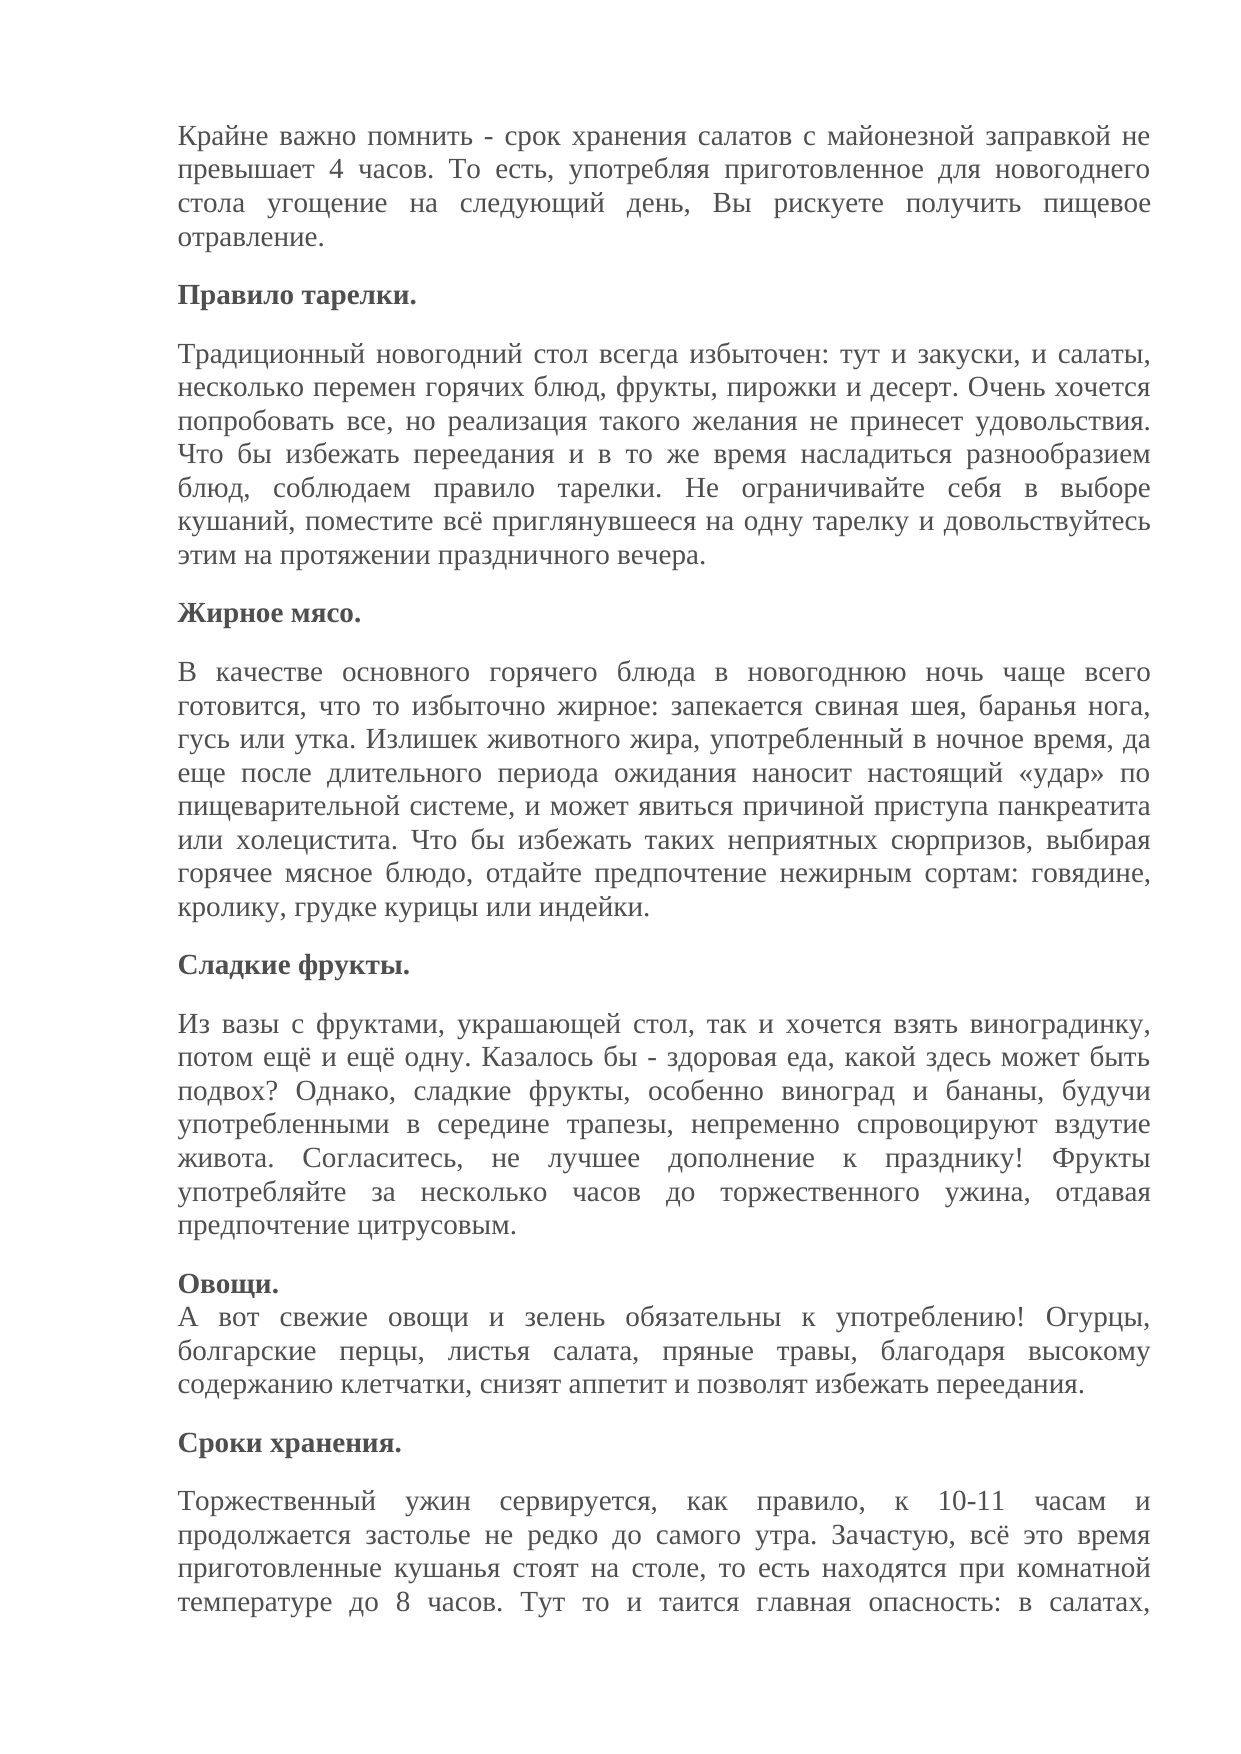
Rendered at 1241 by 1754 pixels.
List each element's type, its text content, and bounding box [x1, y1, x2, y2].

text Традиционный новогодний стол всегда избыточен: тут и закуски, и салаты, несколько перемен горячих блюд, фрукты, пирожки и десерт. Очень хочется попробовать все, но реализация такого желания не принесет удовольствия. Что бы избежать переедания и в то же время насладиться разнообразием блюд, соблюдаем правило тарелки. Не ограничивайте себя в выборе кушаний, поместите всё приглянувшееся на одну тарелку и довольствуйтесь этим на протяжении праздничного вечера. [177, 336, 1152, 571]
text Сладкие фрукты. [177, 947, 1152, 981]
text В качестве основного горячего блюда в новогоднюю ночь чаще всего готовится, что то избыточно жирное: запекается свиная шея, баранья нога, гусь или утка. Излишек животного жира, употребленный в ночное время, да еще после длительного периода ожидания наносит настоящий «удар» по пищеварительной системе, и может явиться причиной приступа панкреатита или холецистита. Что бы избежать таких неприятных сюрпризов, выбирая горячее мясное блюдо, отдайте предпочтение нежирным сортам: говядине, кролику, грудке курицы или индейки. [177, 654, 1152, 922]
text Крайне важно помнить - срок хранения салатов с майонезной заправкой не превышает 4 часов. То есть, употребляя приготовленное для новогоднего стола угощение на следующий день, Вы рискуете получить пищевое отравление. [177, 118, 1152, 252]
text Жирное мясо. [177, 596, 1152, 629]
text Из вазы с фруктами, украшающей стол, так и хочется взять виноградинку, потом ещё и ещё одну. Казалось бы - здоровая еда, какой здесь может быть подвох? Однако, сладкие фрукты, особенно виноград и бананы, будучи употребленными в середине трапезы, непременно спровоцируют вздутие живота. Согласитесь, не лучшее дополнение к празднику! Фрукты употребляйте за несколько часов до торжественного ужина, отдавая предпочтение цитрусовым. [177, 1006, 1152, 1241]
text Овощи. А вот свежие овощи и зелень обязательны к употреблению! Огурцы, болгарские перцы, листья салата, пряные травы, благодаря высокому содержанию клетчатки, снизят аппетит и позволят избежать переедания. [177, 1266, 1152, 1400]
text Правило тарелки. [177, 277, 1152, 311]
text Сроки хранения. [177, 1425, 1152, 1458]
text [177, 1483, 1152, 1618]
